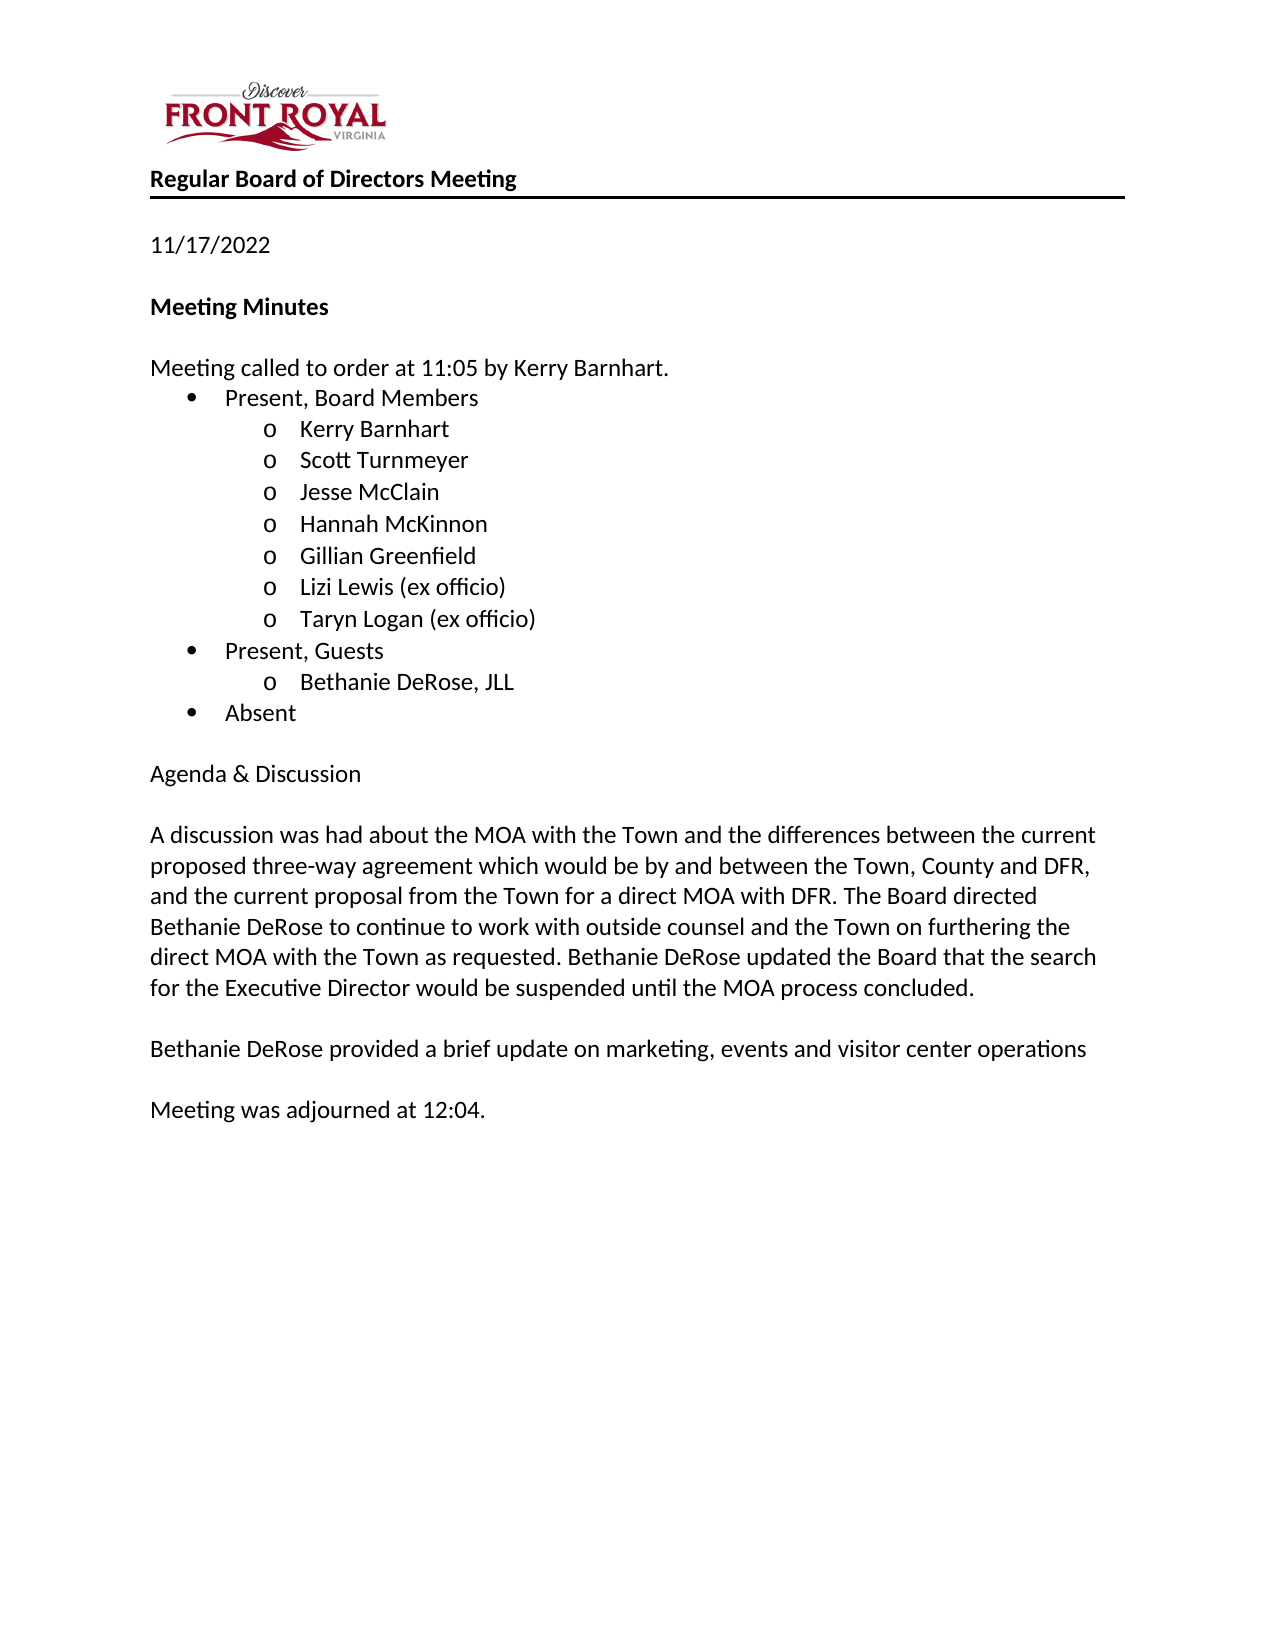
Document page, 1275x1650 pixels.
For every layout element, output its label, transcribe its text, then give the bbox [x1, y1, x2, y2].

text Meeting Minutes [150, 291, 1125, 321]
list Present, Guests [187, 635, 1125, 666]
text Agenda & Discussion [150, 758, 1125, 789]
list Gillian Greenfield [262, 540, 1125, 572]
list Kerry Barnhart [262, 413, 1125, 444]
list Scott Turnmeyer [262, 444, 1125, 476]
list Bethanie DeRose, JLL [262, 666, 1125, 697]
text Meeting was adjourned at 12:04. [150, 1094, 1125, 1125]
text Meeting called to order at 11:05 by Kerry Barnhart. [150, 352, 1125, 382]
list Present, Board Members [187, 382, 1125, 413]
list Taryn Logan (ex officio) [262, 603, 1125, 635]
picture [150, 68, 402, 150]
text A discussion was had about the MOA with the Town and the differences between the current proposed three-way agreement which would be by and between the Town, County and DFR, and the current proposal from the Town for a direct MOA with DFR. The Board directed Bethanie DeRose to continue to work with outside counsel and the Town on furthering the direct MOA with the Town as requested. Bethanie DeRose updated the Board that the search for the Executive Director would be suspended until the MOA process concluded. [150, 819, 1125, 1003]
list Jesse McClain [262, 476, 1125, 508]
text 11/17/2022 [150, 229, 1125, 260]
list Lizi Lewis (ex officio) [262, 572, 1125, 603]
list Absent [187, 697, 1125, 728]
text Bethanie DeRose provided a brief update on marketing, events and visitor center operations [150, 1033, 1125, 1064]
list Hannah McKinnon [262, 508, 1125, 540]
text Regular Board of Directors Meeting [150, 150, 1125, 196]
